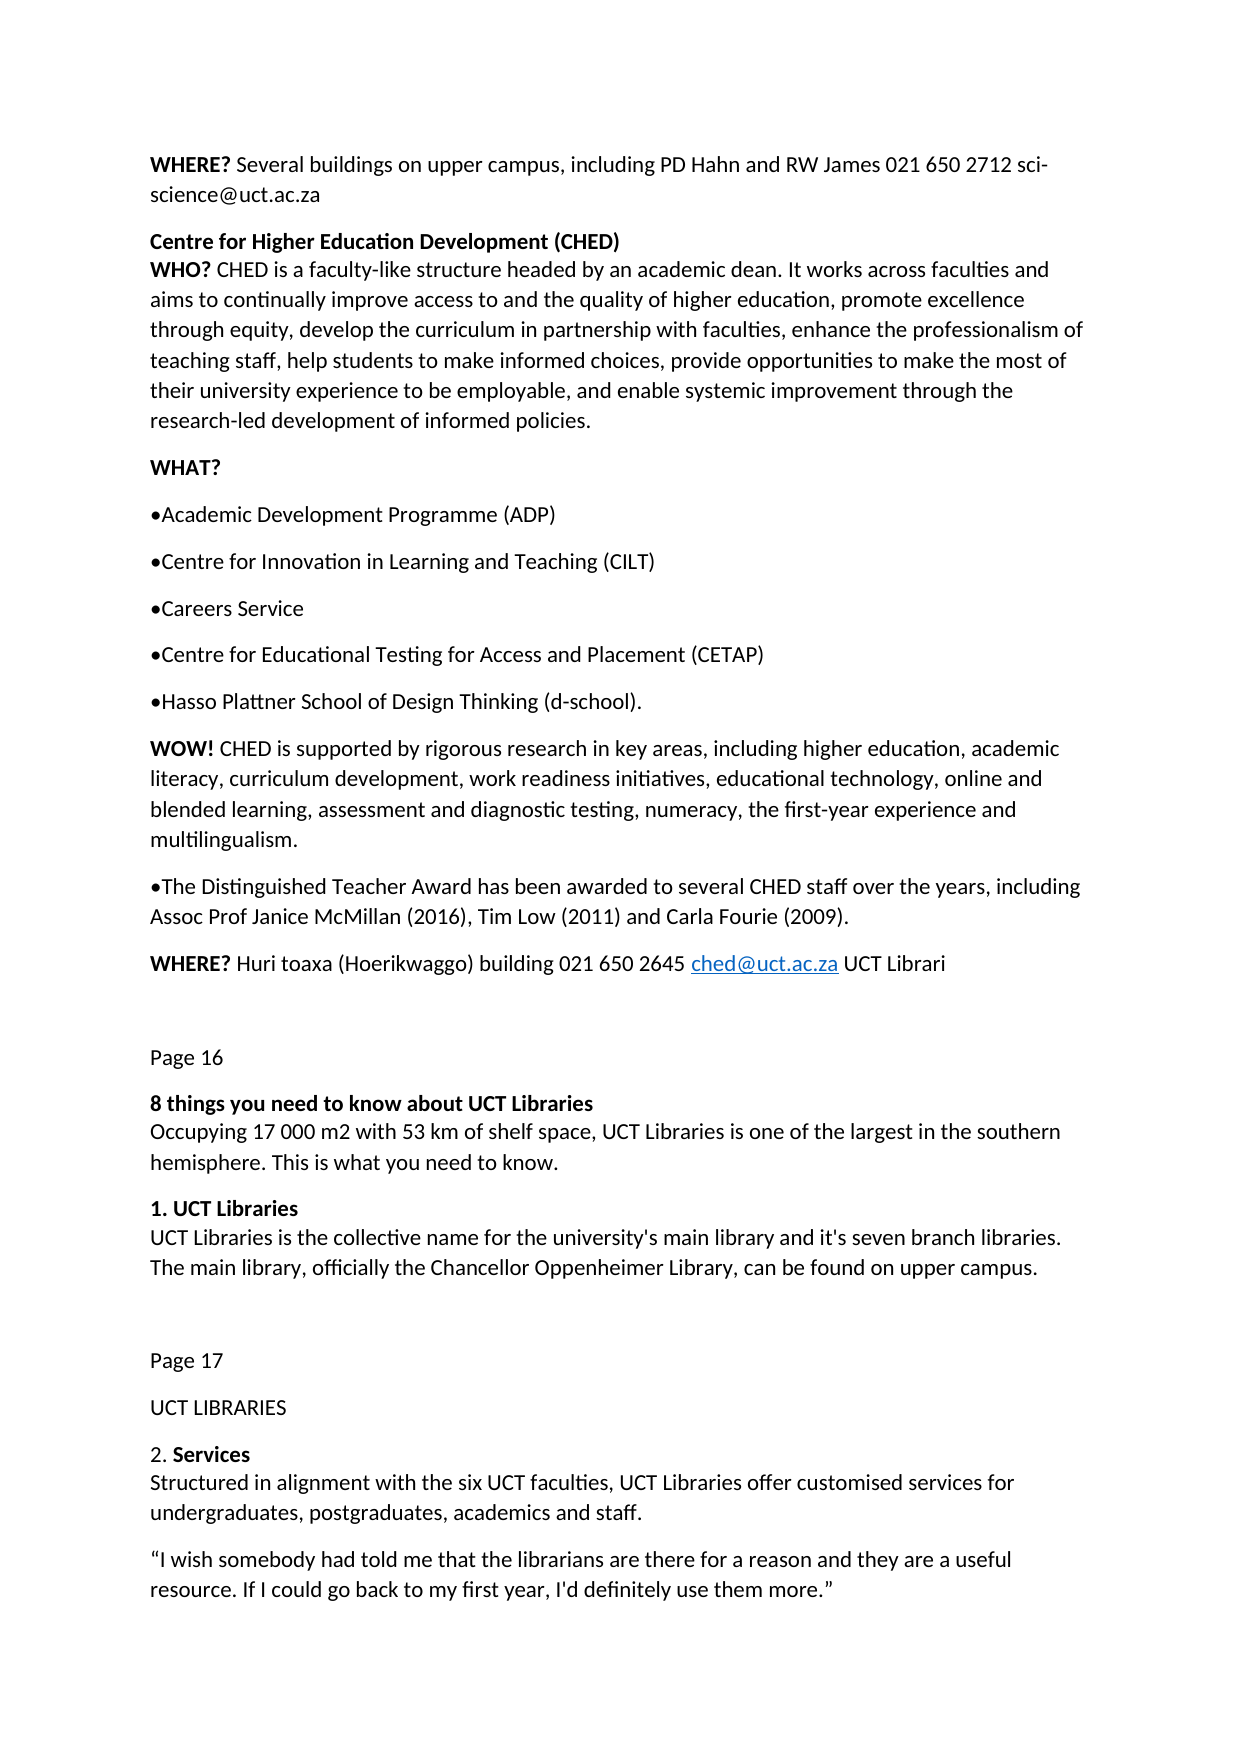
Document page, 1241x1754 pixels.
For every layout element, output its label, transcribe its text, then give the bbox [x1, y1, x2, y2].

text 1. UCT Libraries [150, 1194, 1090, 1223]
text •Centre for Innovation in Learning and Teaching (CILT) [150, 547, 1090, 575]
text WHERE? Several buildings on upper campus, including PD Hahn and RW James 021 650 2712 sci-science@uct.ac.za [150, 150, 1090, 208]
text Occupying 17 000 m2 with 53 km of shelf space, UCT Libraries is one of the largest in the southern hemisphere. This is what you need to know. [150, 1117, 1090, 1176]
text 8 things you need to know about UCT Libraries [150, 1089, 1090, 1117]
text WHO? CHED is a faculty-like structure headed by an academic dean. It works across faculties and aims to continually improve access to and the quality of higher education, promote excellence through equity, develop the curriculum in partnership with faculties, enhance the professionalism of teaching staff, help students to make informed choices, provide opportunities to make the most of their university experience to be employable, and enable systemic improvement through the research-led development of informed policies. [150, 255, 1090, 434]
text “I wish somebody had told me that the librarians are there for a reason and they are a useful resource. If I could go back to my first year, I'd definitely use them more.” [150, 1545, 1090, 1604]
text WHERE? Huri toaxa (Hoerikwaggo) building 021 650 2645 ched@uct.ac.za UCT Librari [150, 949, 1090, 977]
text Structured in alignment with the six UCT faculties, UCT Libraries offer customised services for undergraduates, postgraduates, academics and staff. [150, 1468, 1090, 1527]
text •Careers Service [150, 594, 1090, 622]
text WHAT? [150, 453, 1090, 481]
text Page 17 [150, 1347, 1090, 1374]
text Centre for Higher Education Development (CHED) [150, 227, 1090, 255]
text •Academic Development Programme (ADP) [150, 500, 1090, 528]
text WOW! CHED is supported by rigorous research in key areas, including higher education, academic literacy, curriculum development, work readiness initiatives, educational technology, online and blended learning, assessment and diagnostic testing, numeracy, the first-year experience and multilingualism. [150, 734, 1090, 853]
text UCT LIBRARIES [150, 1393, 1090, 1421]
text •Hasso Plattner School of Design Thinking (d-school). [150, 687, 1090, 715]
text Page 16 [150, 1043, 1090, 1071]
text UCT Libraries is the collective name for the university's main library and it's seven branch libraries. The main library, officially the Chancellor Oppenheimer Library, can be found on upper campus. [150, 1223, 1090, 1281]
text •Centre for Educational Testing for Access and Placement (CETAP) [150, 641, 1090, 668]
text •The Distinguished Teacher Award has been awarded to several CHED staff over the years, including Assoc Prof Janice McMillan (2016), Tim Low (2011) and Carla Fourie (2009). [150, 872, 1090, 930]
text 2. Services [150, 1440, 1090, 1468]
